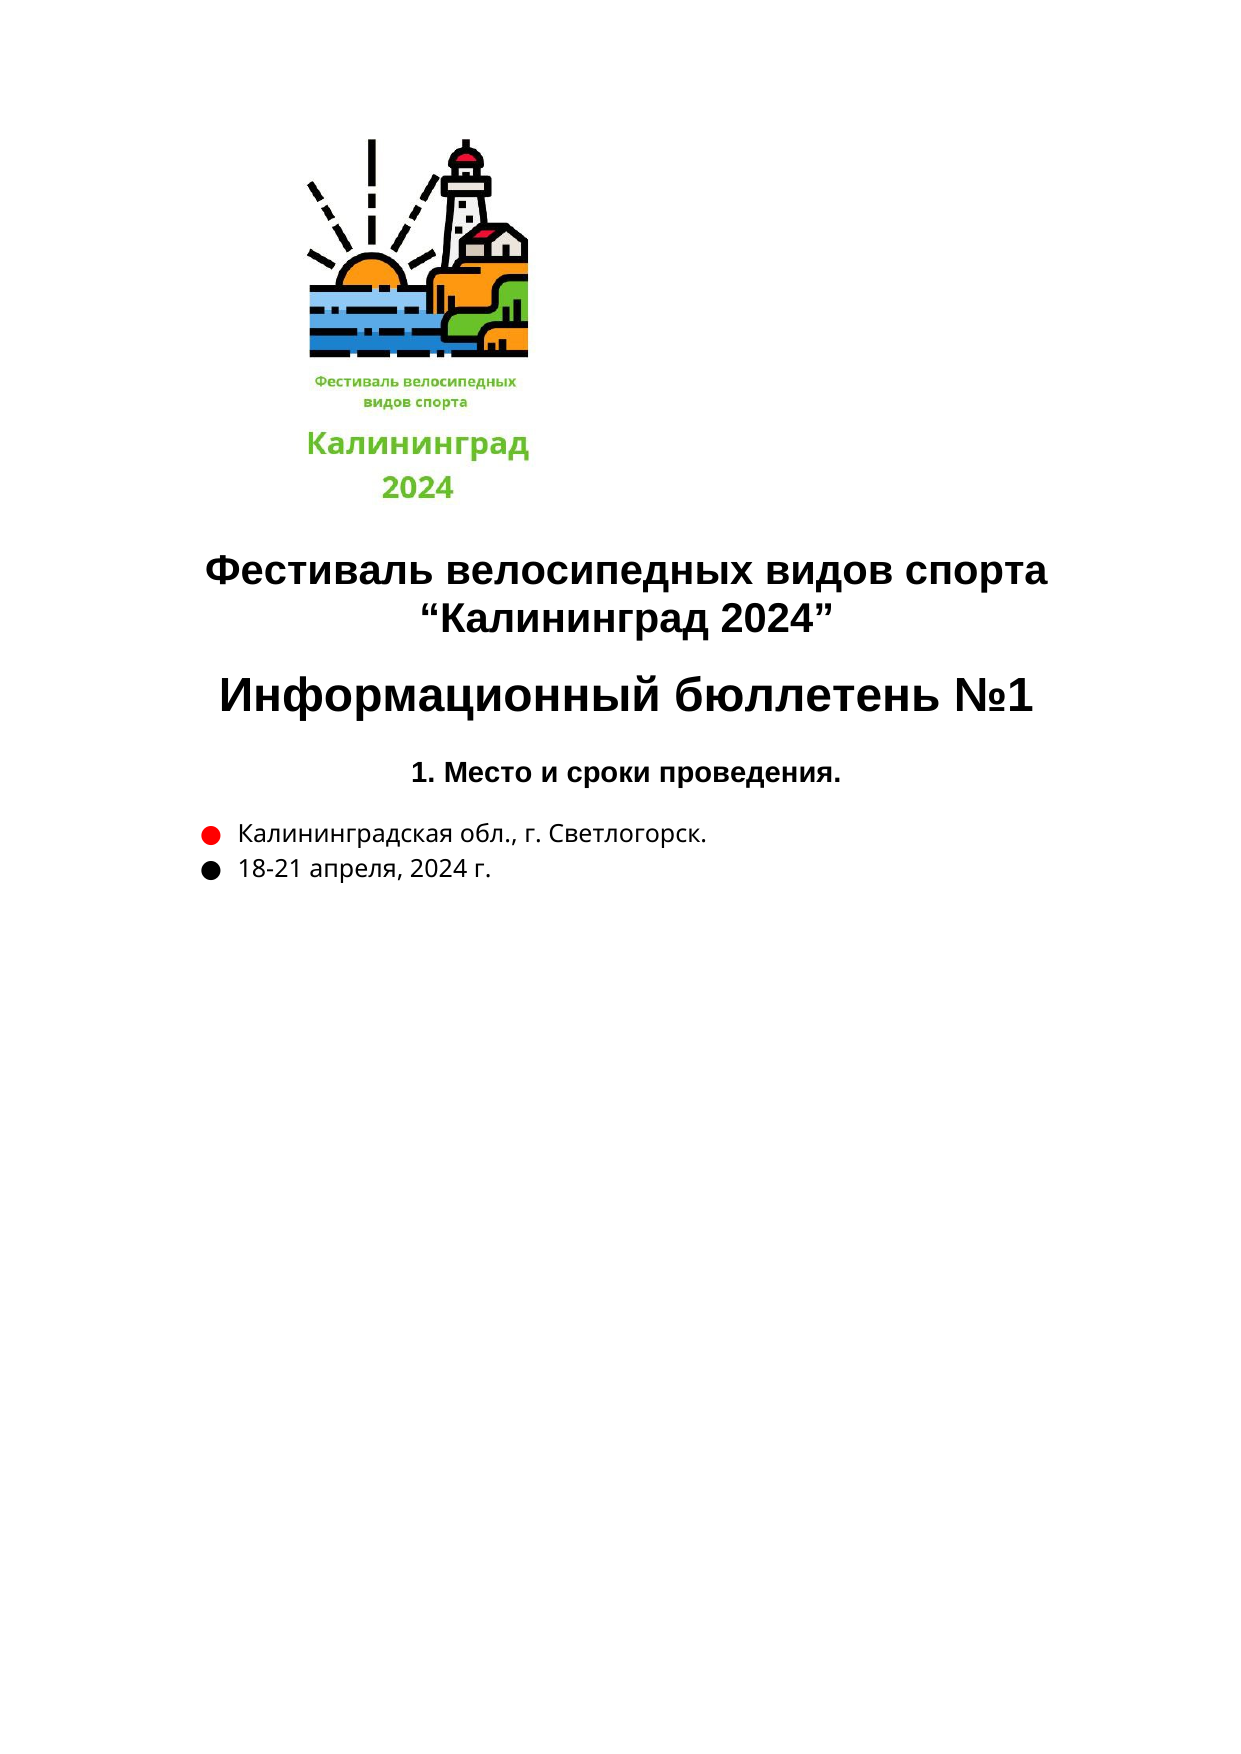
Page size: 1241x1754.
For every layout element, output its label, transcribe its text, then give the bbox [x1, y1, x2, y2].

subtitle Место и сроки проведения. [411, 755, 1192, 788]
list 18-21 апреля, 2024 г. [200, 850, 1192, 884]
title Информационный бюллетень №1 [33, 666, 1048, 722]
picture [220, 127, 614, 520]
text Фестиваль велосипедных видов спорта “Калининград 2024” [205, 546, 1048, 641]
list Калининградская обл., г. Светлогорск. [200, 816, 1192, 850]
